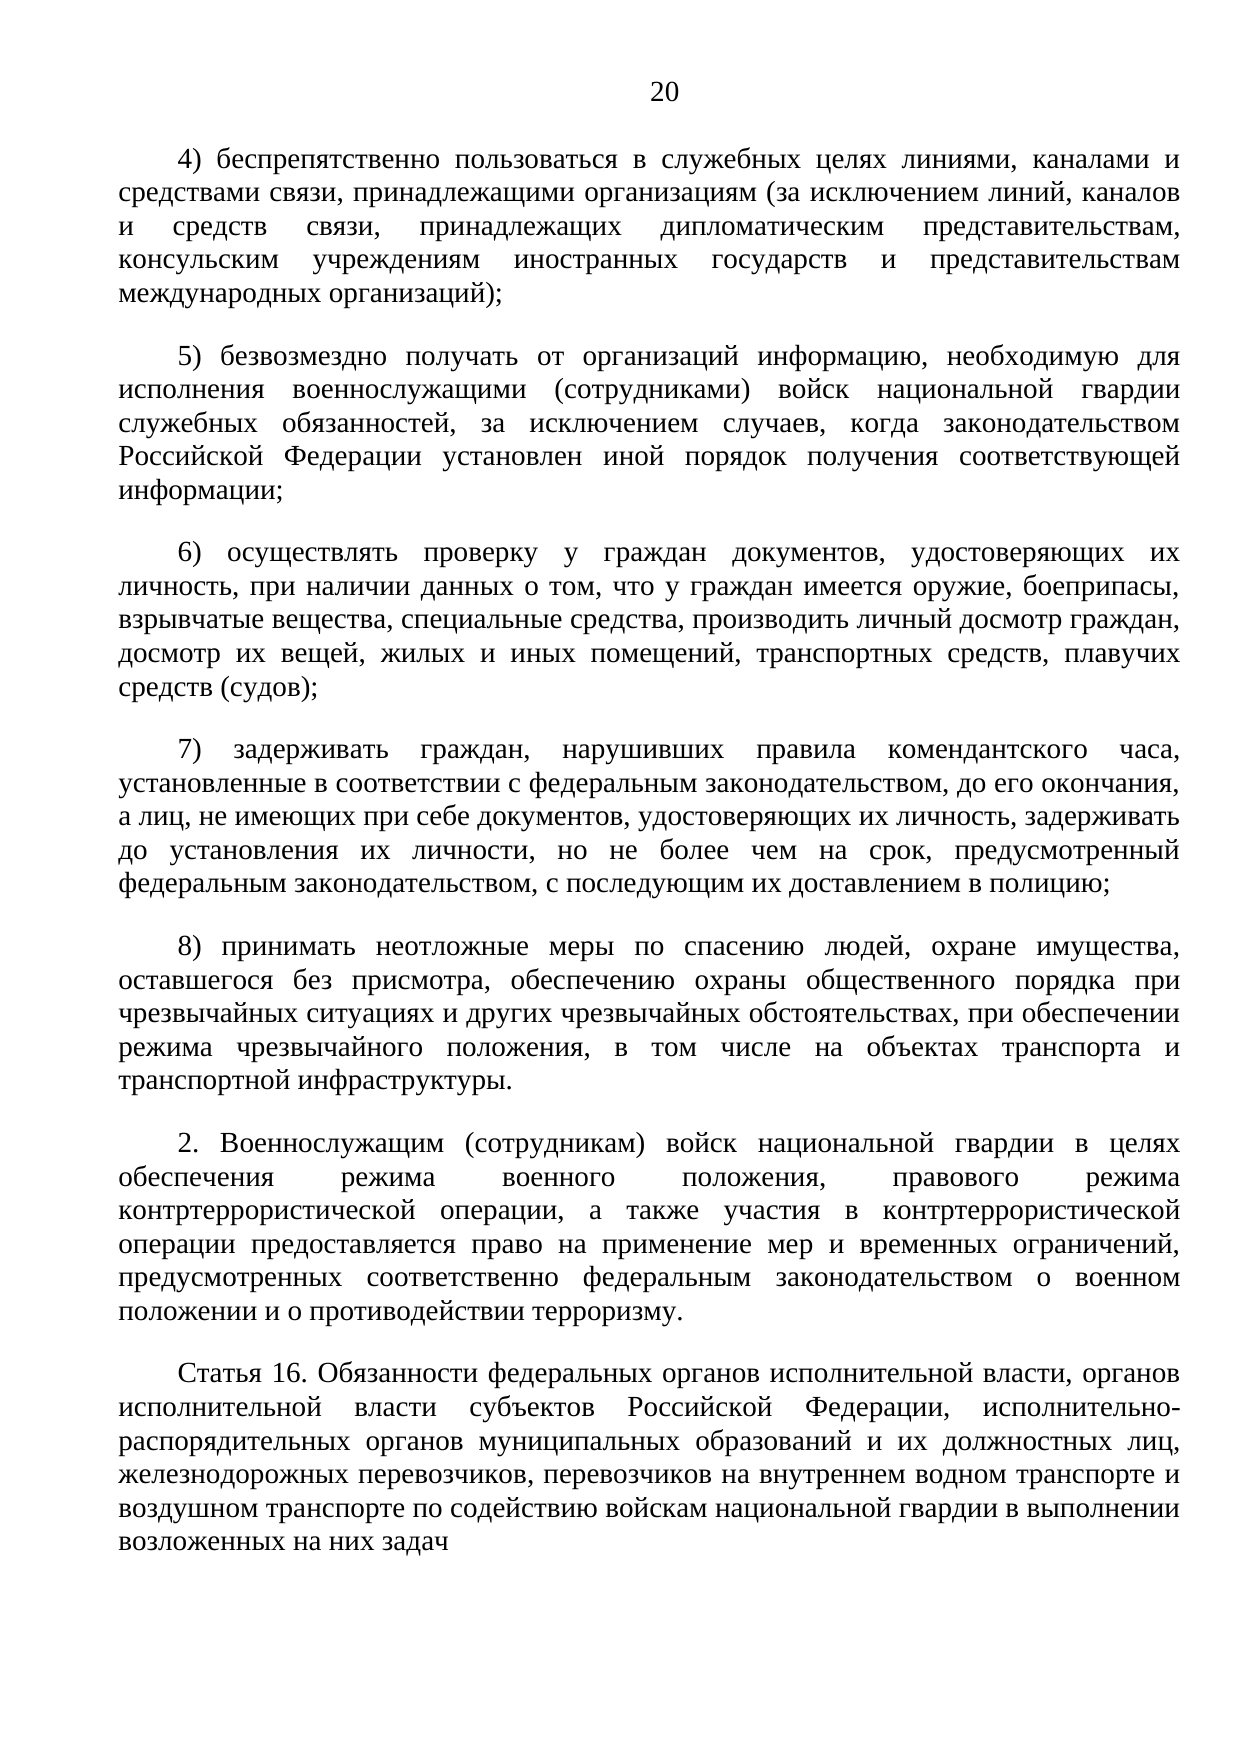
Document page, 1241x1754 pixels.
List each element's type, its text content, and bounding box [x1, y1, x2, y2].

text Статья 16. Обязанности федеральных органов исполнительной власти, органов исполнительной власти субъектов Российской Федерации, исполнительно-распорядительных органов муниципальных образований и их должностных лиц, железнодорожных перевозчиков, перевозчиков на внутреннем водном транспорте и воздушном транспорте по содействию войскам национальной гвардии в выполнении возложенных на них задач [118, 1356, 1181, 1557]
text 8) принимать неотложные меры по спасению людей, охране имущества, оставшегося без присмотра, обеспечению охраны общественного порядка при чрезвычайных ситуациях и других чрезвычайных обстоятельствах, при обеспечении режима чрезвычайного положения, в том числе на объектах транспорта и транспортной инфраструктуры. [118, 928, 1181, 1096]
text 5) безвозмездно получать от организаций информацию, необходимую для исполнения военнослужащими (сотрудниками) войск национальной гвардии служебных обязанностей, за исключением случаев, когда законодательством Российской Федерации установлен иной порядок получения соответствующей информации; [118, 338, 1181, 505]
text 2. Военнослужащим (сотрудникам) войск национальной гвардии в целях обеспечения режима военного положения, правового режима контртеррористической операции, а также участия в контртеррористической операции предоставляется право на применение мер и временных ограничений, предусмотренных соответственно федеральным законодательством о военном положении и о противодействии терроризму. [118, 1125, 1181, 1326]
text 7) задерживать граждан, нарушивших правила комендантского часа, установленные в соответствии с федеральным законодательством, до его окончания, а лиц, не имеющих при себе документов, удостоверяющих их личность, задерживать до установления их личности, но не более чем на срок, предусмотренный федеральным законодательством, с последующим их доставлением в полицию; [118, 731, 1181, 899]
text 6) осуществлять проверку у граждан документов, удостоверяющих их личность, при наличии данных о том, что у граждан имеется оружие, боеприпасы, взрывчатые вещества, специальные средства, производить личный досмотр граждан, досмотр их вещей, жилых и иных помещений, транспортных средств, плавучих средств (судов); [118, 534, 1181, 702]
text 4) беспрепятственно пользоваться в служебных целях линиями, каналами и средствами связи, принадлежащими организациям (за исключением линий, каналов и средств связи, принадлежащих дипломатическим представительствам, консульским учреждениям иностранных государств и представительствам международных организаций); [118, 141, 1181, 308]
